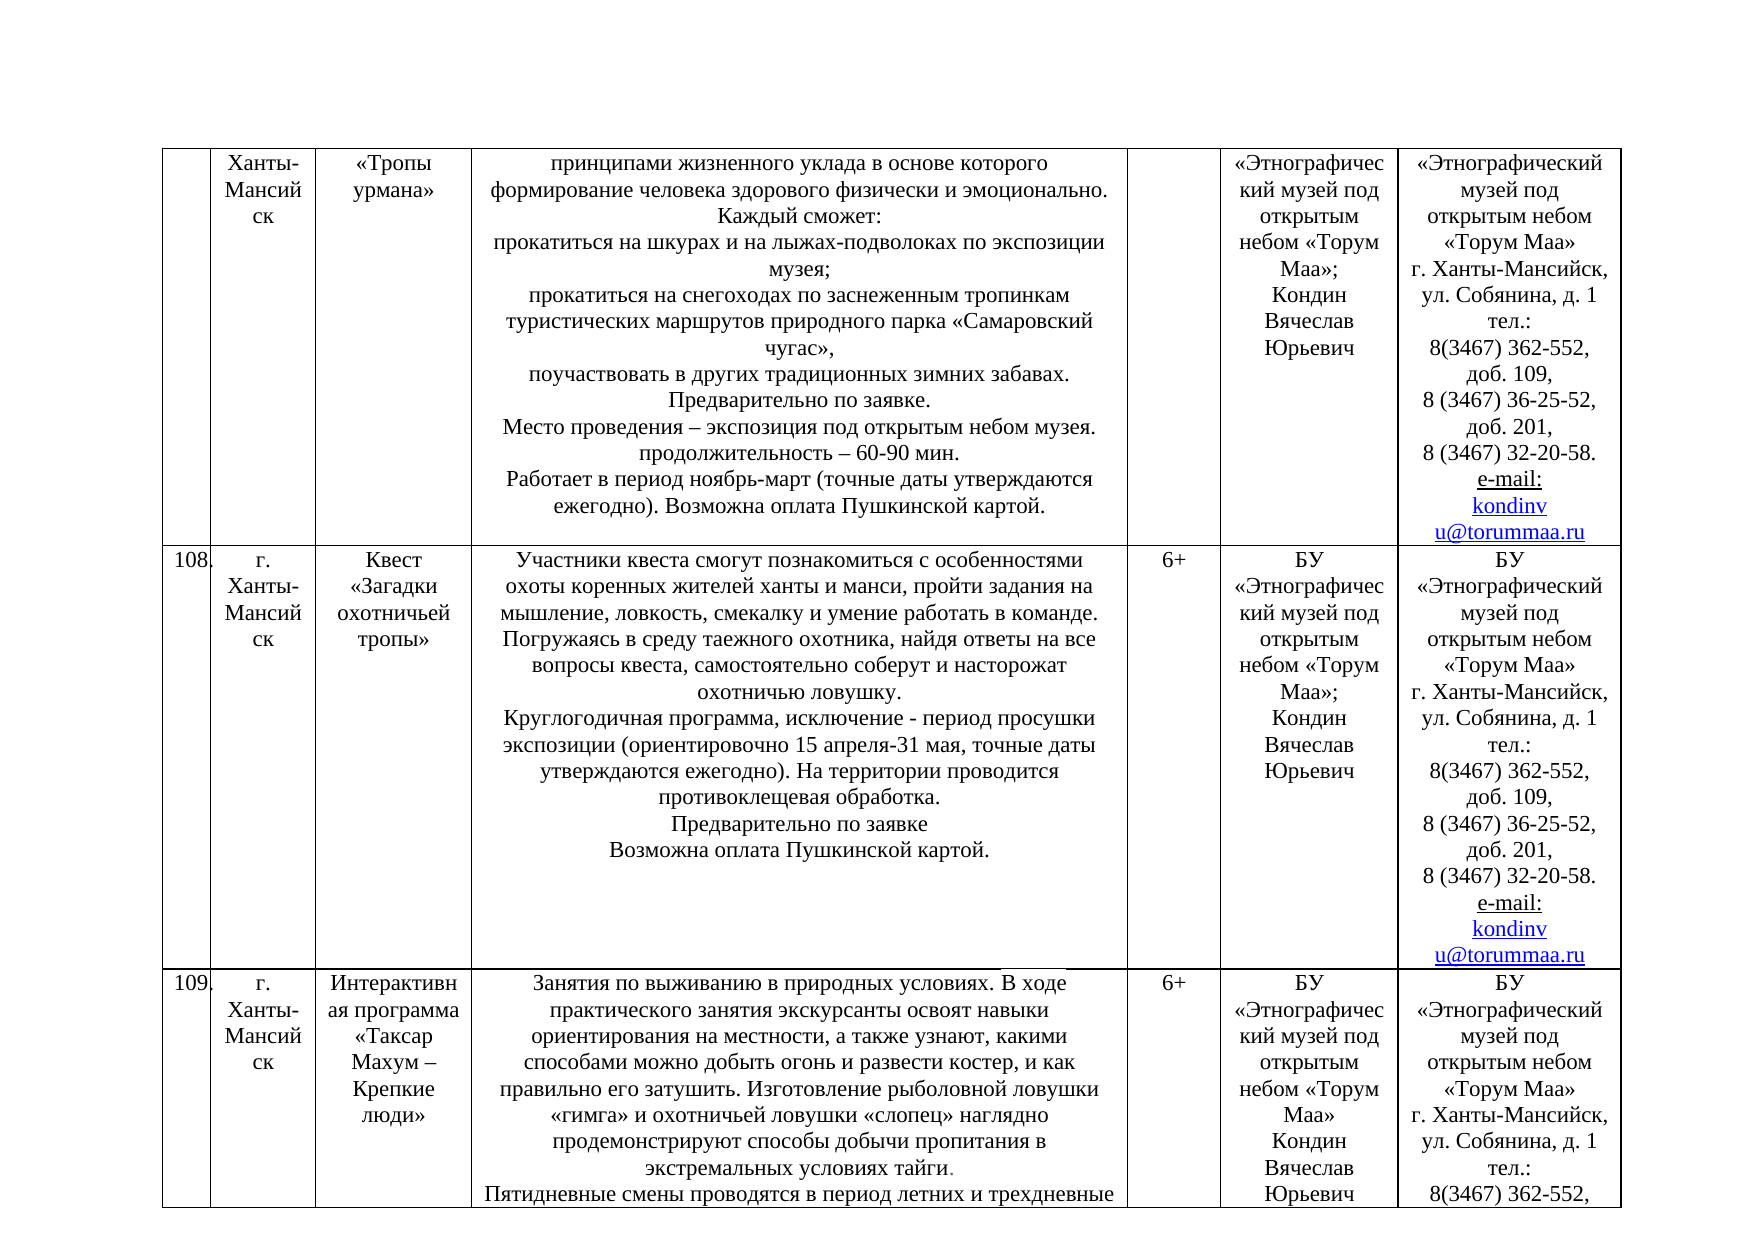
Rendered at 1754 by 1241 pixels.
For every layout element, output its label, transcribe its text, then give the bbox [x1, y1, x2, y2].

table_cell 6+ [1128, 970, 1220, 1207]
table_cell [1221, 149, 1397, 544]
table_cell [163, 149, 210, 544]
table_cell Квест «Загадки охотничьей тропы» [316, 546, 471, 968]
table_cell БУ «Этнографический музей под открытым небом «Торум Маа»; Кондин Вячеслав Юрьевич [1221, 546, 1397, 968]
table_cell г. Ханты-Мансийск [211, 970, 315, 1207]
table_cell г. Ханты-Мансийск [211, 546, 315, 968]
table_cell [316, 970, 471, 1207]
table_cell [163, 546, 210, 968]
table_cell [1221, 970, 1397, 1207]
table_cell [316, 149, 471, 544]
table_cell 3+ [1128, 149, 1220, 544]
table_cell [163, 970, 210, 1207]
table_cell Участники квеста смогут познакомиться с особенностями охоты коренных жителей ханты и манси, пройти задания на мышление, ловкость, смекалку и умение работать в команде. Погружаясь в среду таежного охотника, найдя ответы на все вопросы квеста, самостоятельно соберут и насторожат охотничью ловушку. Круглогодичная программа, исключение - период просушки экспозиции (ориентировочно 15 апреля-31 мая, точные даты утверждаются ежегодно). На территории проводится противоклещевая обработка. Предварительно по заявке Возможна оплата Пушкинской картой. [472, 546, 1127, 968]
table_cell г. Ханты-Мансийск [211, 149, 315, 544]
table_cell 6+ [1128, 546, 1220, 968]
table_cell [472, 149, 1127, 544]
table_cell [1399, 970, 1620, 1207]
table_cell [472, 970, 1127, 1207]
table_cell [1399, 149, 1620, 544]
